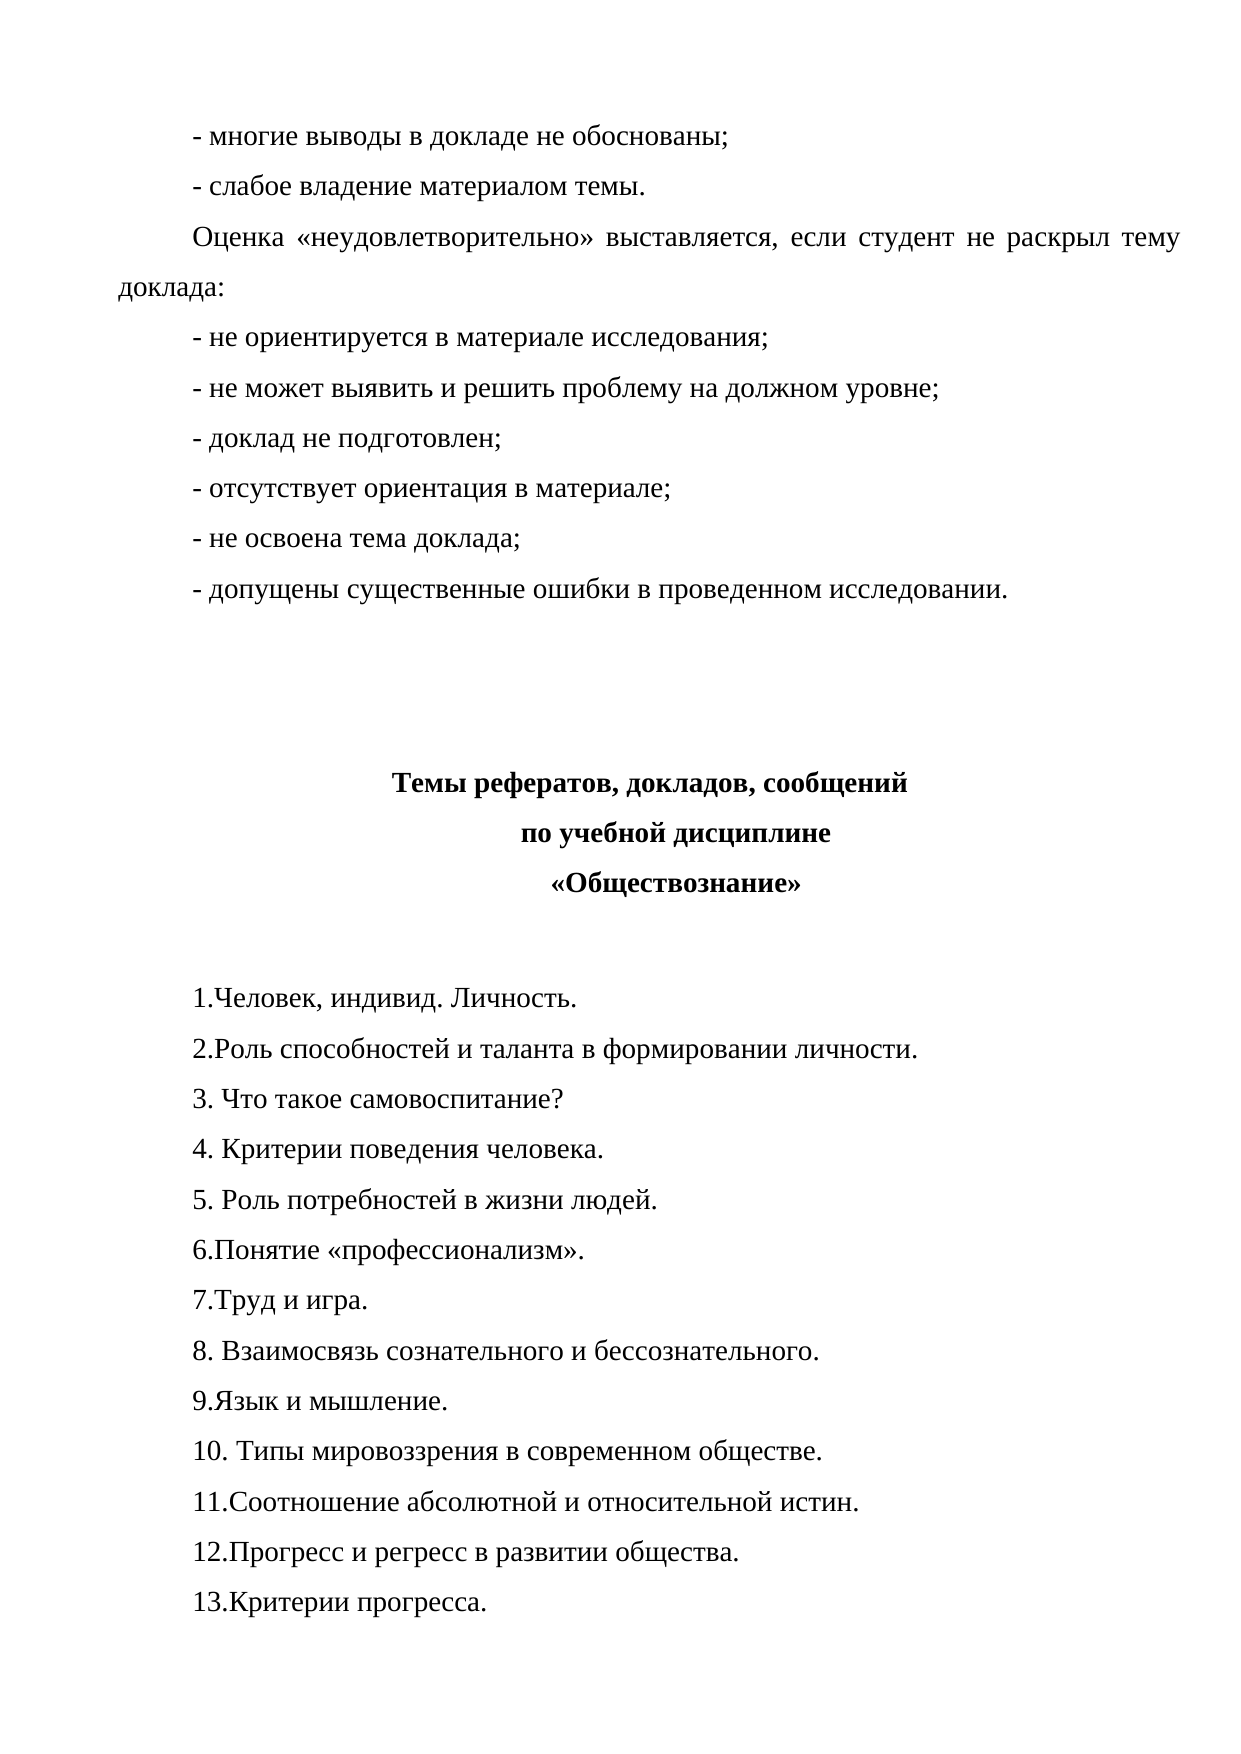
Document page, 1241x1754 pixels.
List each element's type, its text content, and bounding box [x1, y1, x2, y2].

text - доклад не подготовлен; [118, 420, 1181, 453]
text - допущены существенные ошибки в проведенном исследовании. [118, 571, 1181, 604]
text «Обществознание» [171, 866, 1181, 899]
text 10. Типы мировоззрения в современном обществе. [118, 1433, 1181, 1467]
text по учебной дисциплине [171, 815, 1181, 849]
text - отсутствует ориентация в материале; [118, 470, 1181, 504]
text 9.Язык и мышление. [118, 1383, 1181, 1417]
text 8. Взаимосвязь сознательного и бессознательного. [118, 1333, 1181, 1366]
text - многие выводы в докладе не обоснованы; [118, 118, 1181, 152]
text 1.Человек, индивид. Личность. [118, 981, 1181, 1014]
text Темы рефератов, докладов, сообщений [118, 765, 1181, 798]
text 6.Понятие «профессионализм». [118, 1232, 1181, 1266]
text 12.Прогресс и регресс в развитии общества. [118, 1534, 1181, 1567]
text 7.Труд и игра. [118, 1282, 1181, 1316]
text - не может выявить и решить проблему на должном уровне; [118, 370, 1181, 403]
text 4. Критерии поведения человека. [118, 1131, 1181, 1165]
text 13.Критерии прогресса. [118, 1584, 1181, 1618]
text 11.Соотношение абсолютной и относительной истин. [118, 1484, 1181, 1517]
text 5. Роль потребностей в жизни людей. [118, 1182, 1181, 1215]
text Оценка «неудовлетворительно» выставляется, если студент не раскрыл тему доклада: [118, 219, 1181, 303]
text - не освоена тема доклада; [118, 521, 1181, 554]
text 3. Что такое самовоспитание? [118, 1081, 1181, 1115]
text 2.Роль способностей и таланта в формировании личности. [118, 1031, 1181, 1064]
text - не ориентируется в материале исследования; [118, 319, 1181, 353]
text - слабое владение материалом темы. [118, 168, 1181, 202]
